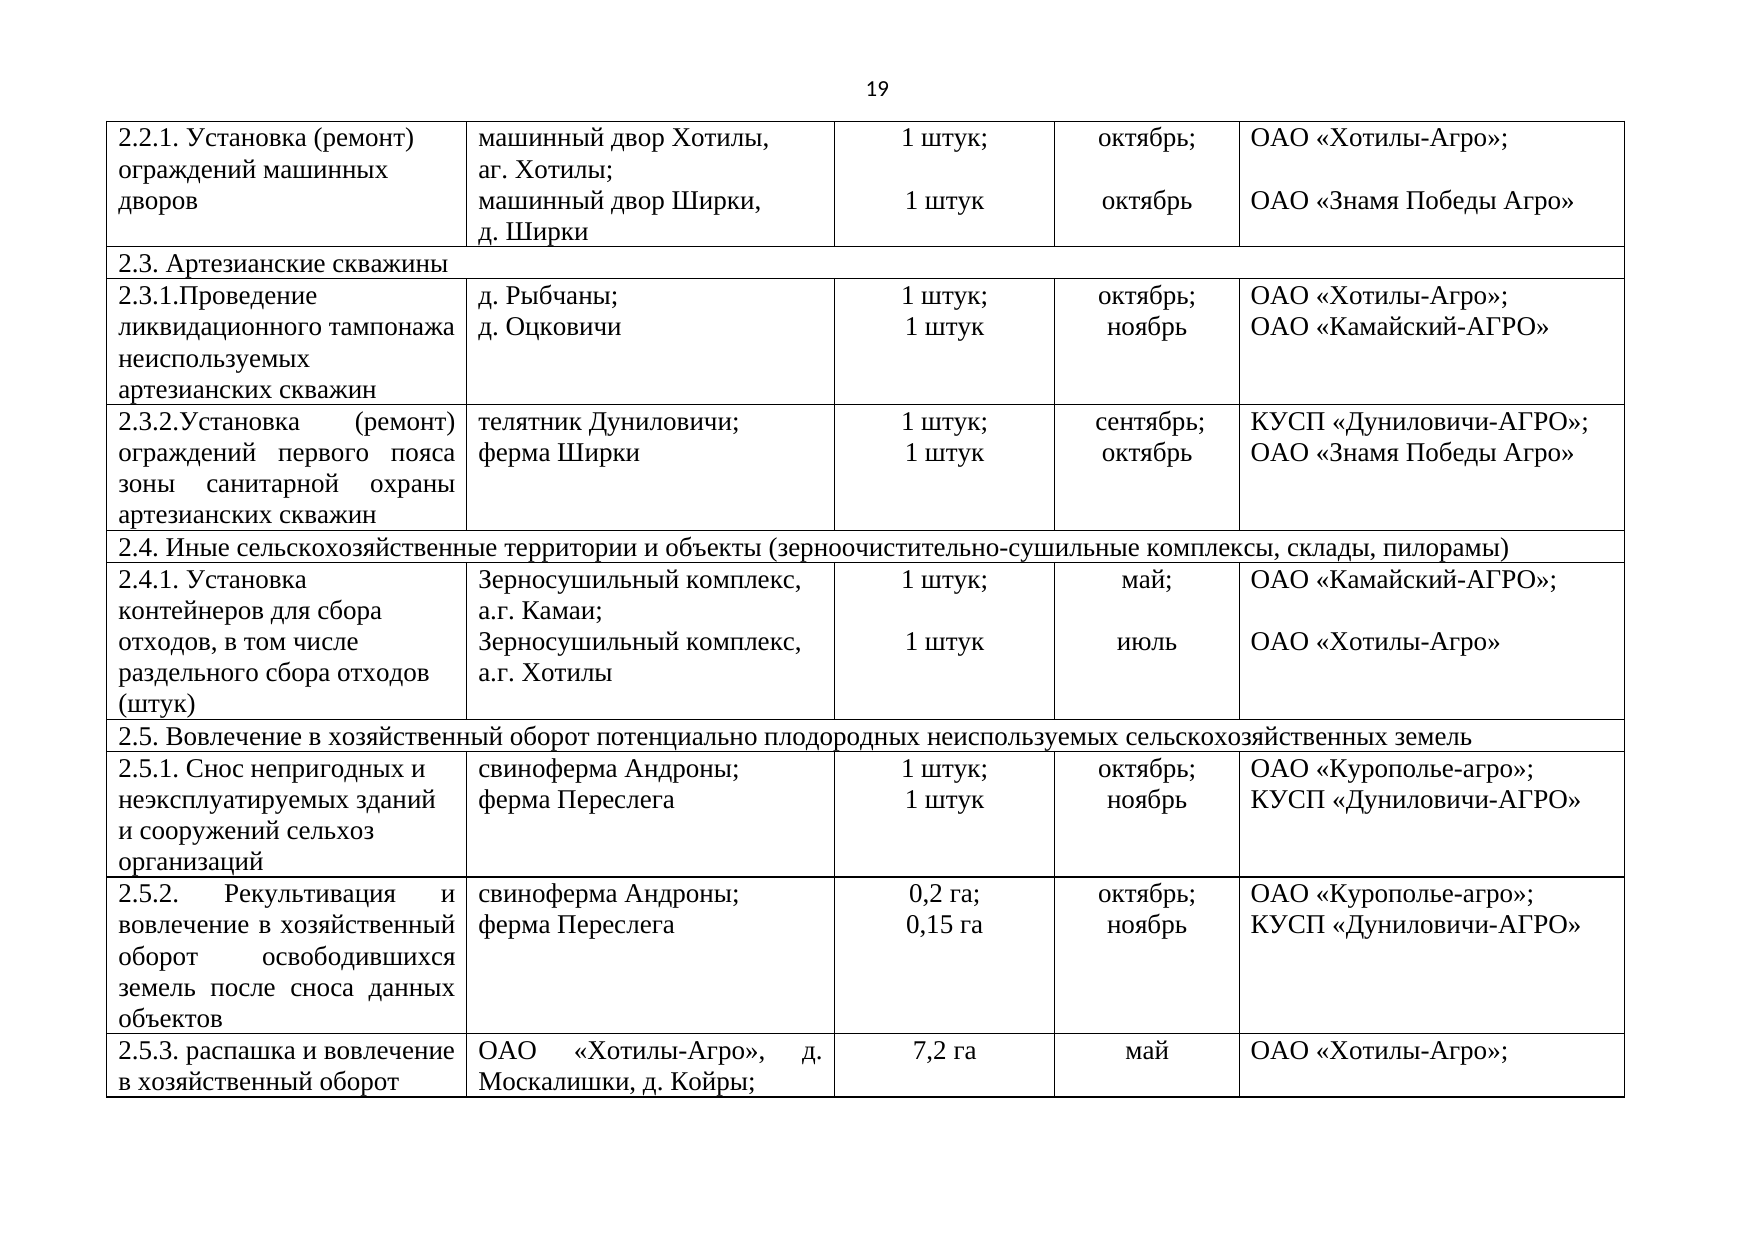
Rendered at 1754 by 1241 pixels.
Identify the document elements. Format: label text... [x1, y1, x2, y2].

table_cell май; июль [1055, 563, 1239, 718]
table_cell 1 штук; 1 штук [835, 122, 1054, 246]
table_cell Зерносушильный комплекс, а.г. Камаи; Зерносушильный комплекс, а.г. Хотилы [467, 563, 834, 718]
table_cell телятник Дуниловичи; ферма Ширки [467, 405, 834, 529]
table_cell октябрь; ноябрь [1055, 878, 1239, 1033]
table_cell октябрь; ноябрь [1055, 279, 1239, 404]
table_cell октябрь; ноябрь [1055, 752, 1239, 876]
table_cell 2.5.2. Рекультивация и вовлечение в хозяйственный оборот освободившихся земель после сноса данных объектов [107, 878, 466, 1033]
table_cell ОАО «Хотилы-Агро»; ОАО «Камайский-АГРО» [1240, 279, 1624, 404]
table_cell ОАО «Курополье-агро»; КУСП «Дуниловичи-АГРО» [1240, 878, 1624, 1033]
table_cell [835, 1034, 1054, 1096]
table_cell 2.5. Вовлечение в хозяйственный оборот потенциально плодородных неиспользуемых сельскохозяйственных земель [107, 720, 1624, 751]
table_cell ОАО «Курополье-агро»; КУСП «Дуниловичи-АГРО» [1240, 752, 1624, 876]
table_cell свиноферма Андроны; ферма Переслега [467, 878, 834, 1033]
table_cell 2.5.1. Снос непригодных и неэксплуатируемых зданий и сооружений сельхоз организаций [107, 752, 466, 876]
table_cell 2.3.2.Установка (ремонт) ограждений первого пояса зоны санитарной охраны артезианских скважин [107, 405, 466, 529]
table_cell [1240, 1034, 1624, 1096]
table_cell октябрь; октябрь [1055, 122, 1239, 246]
table_cell 1 штук; 1 штук [835, 279, 1054, 404]
table_cell свиноферма Андроны; ферма Переслега [467, 752, 834, 876]
table_cell ОАО «Хотилы-Агро»; ОАО «Знамя Победы Агро» [1240, 122, 1624, 246]
table_cell 2.2.1. Установка (ремонт) ограждений машинных дворов [107, 122, 466, 246]
table_cell 1 штук; 1 штук [835, 563, 1054, 718]
table_cell 2.4. Иные сельскохозяйственные территории и объекты (зерноочистительно-сушильные комплексы, склады, пилорамы) [107, 531, 1624, 562]
table_cell 0,2 га; 0,15 га [835, 878, 1054, 1033]
table_cell 2.3. Артезианские скважины [107, 247, 1624, 278]
table_cell 2.3.1.Проведение ликвидационного тампонажа неиспользуемых артезианских скважин [107, 279, 466, 404]
table_cell 1 штук; 1 штук [835, 752, 1054, 876]
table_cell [1055, 1034, 1239, 1096]
table_cell КУСП «Дуниловичи-АГРО»; ОАО «Знамя Победы Агро» [1240, 405, 1624, 529]
table_cell сентябрь; октябрь [1055, 405, 1239, 529]
table_cell машинный двор Хотилы, аг. Хотилы; машинный двор Ширки, д. Ширки [467, 122, 834, 246]
table_cell д. Рыбчаны; д. Оцковичи [467, 279, 834, 404]
table_cell 2.4.1. Установка контейнеров для сбора отходов, в том числе раздельного сбора отходов (штук) [107, 563, 466, 718]
table_cell ОАО «Камайский-АГРО»; ОАО «Хотилы-Агро» [1240, 563, 1624, 718]
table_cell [467, 1034, 834, 1096]
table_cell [107, 1034, 466, 1096]
table_cell 1 штук; 1 штук [835, 405, 1054, 529]
